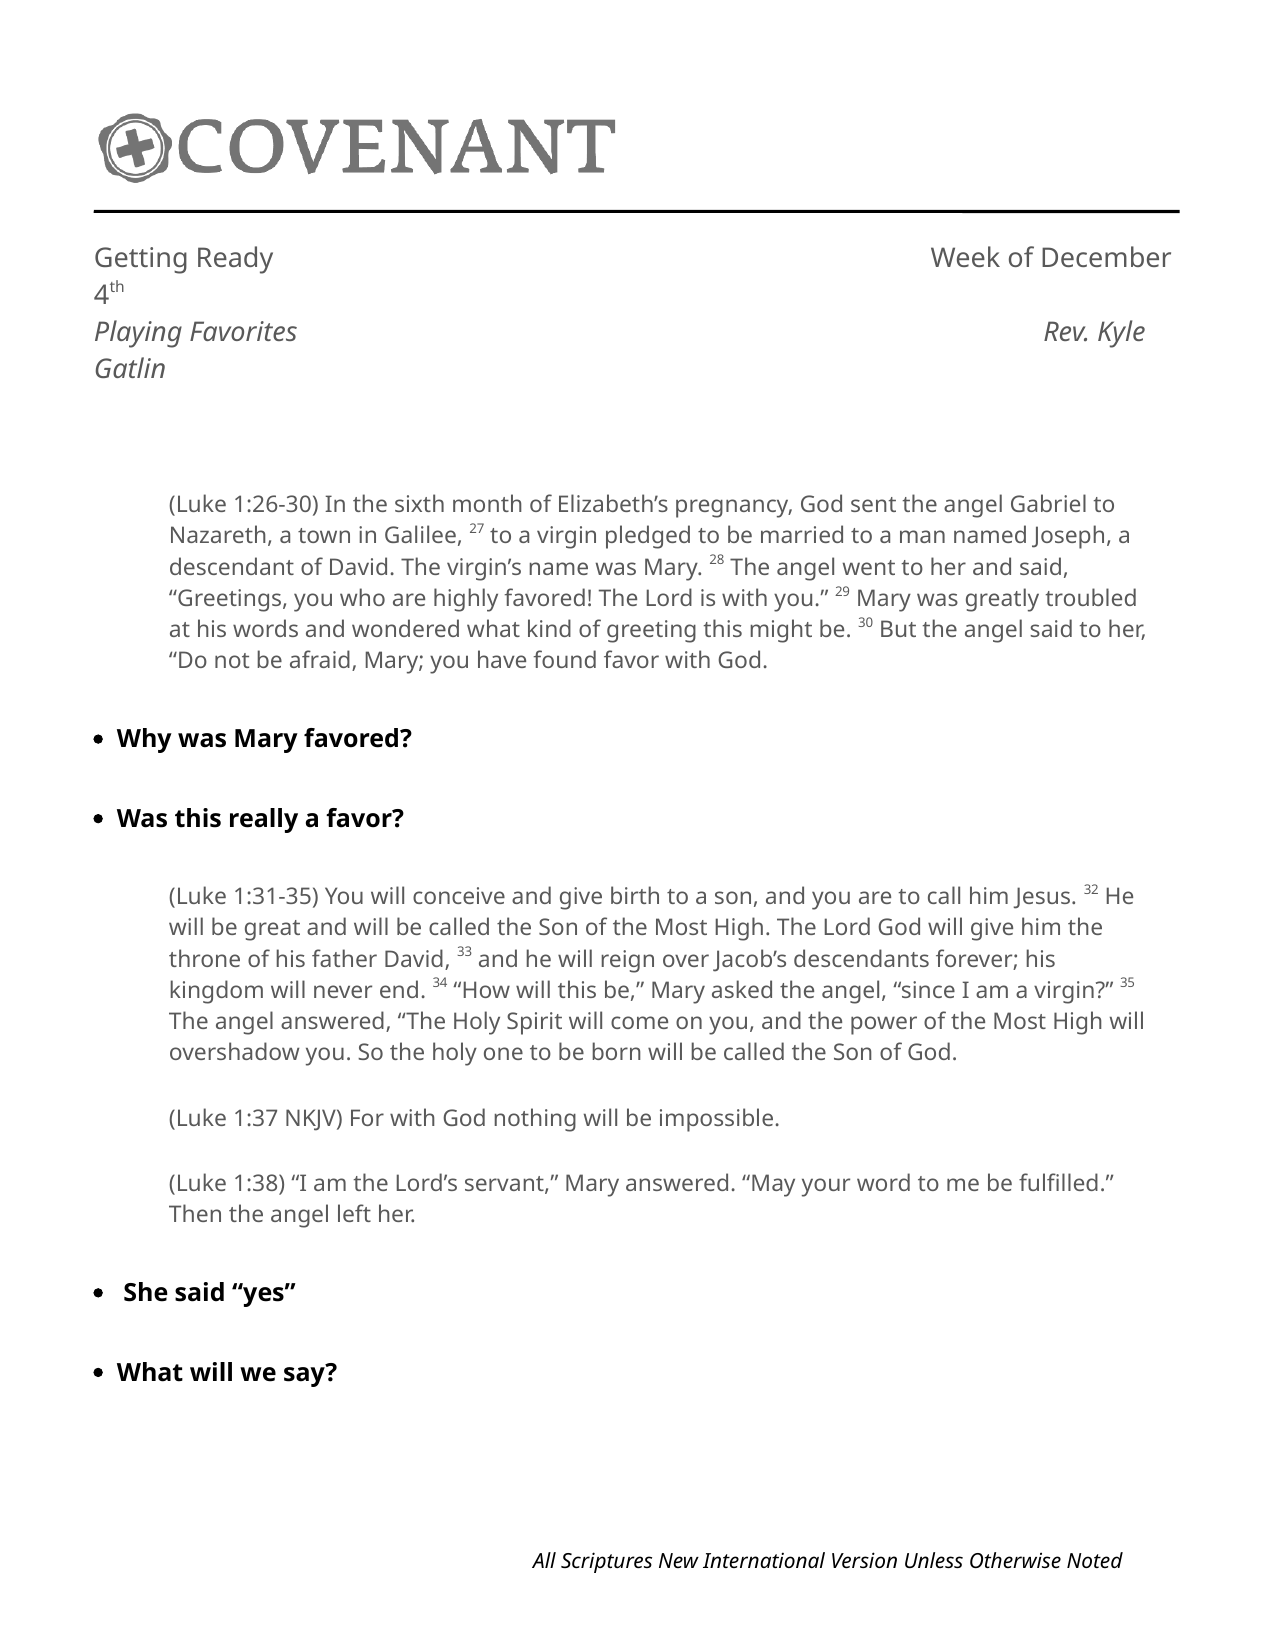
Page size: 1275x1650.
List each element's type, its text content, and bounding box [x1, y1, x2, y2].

text (Luke 1:37 NKJV) For with God nothing will be impossible. [169, 1102, 1153, 1133]
list Why was Mary favored? [94, 721, 1153, 755]
text (Luke 1:38) “I am the Lord’s servant,” Mary answered. “May your word to me be fulfilled.” Then the angel left her. [169, 1167, 1153, 1229]
list What will we say? [94, 1354, 1153, 1388]
text (Luke 1:26-30) In the sixth month of Elizabeth’s pregnancy, God sent the angel Gabriel to Nazareth, a town in Galilee, 27 to a virgin pledged to be married to a man named Joseph, a descendant of David. The virgin’s name was Mary. 28 The angel went to her and said, “Greetings, you who are highly favored! The Lord is with you.” 29 Mary was greatly troubled at his words and wondered what kind of greeting this might be. 30 But the angel said to her, “Do not be afraid, Mary; you have found favor with God. [169, 488, 1153, 676]
text Playing Favorites Rev. Kyle Gatlin [94, 312, 1182, 386]
text Getting Ready Week of December 4th [94, 238, 1182, 312]
list Was this really a favor? [94, 801, 1153, 835]
list She said “yes” [94, 1275, 1153, 1309]
text (Luke 1:31-35) You will conceive and give birth to a son, and you are to call him Jesus. 32 He will be great and will be called the Son of the Most High. The Lord God will give him the throne of his father David, 33 and he will reign over Jacob’s descendants forever; his kingdom will never end. 34 “How will this be,” Mary asked the angel, “since I am a virgin?” 35 The angel answered, “The Holy Spirit will come on you, and the power of the Most High will overshadow you. So the holy one to be born will be called the Son of God. [169, 880, 1153, 1068]
